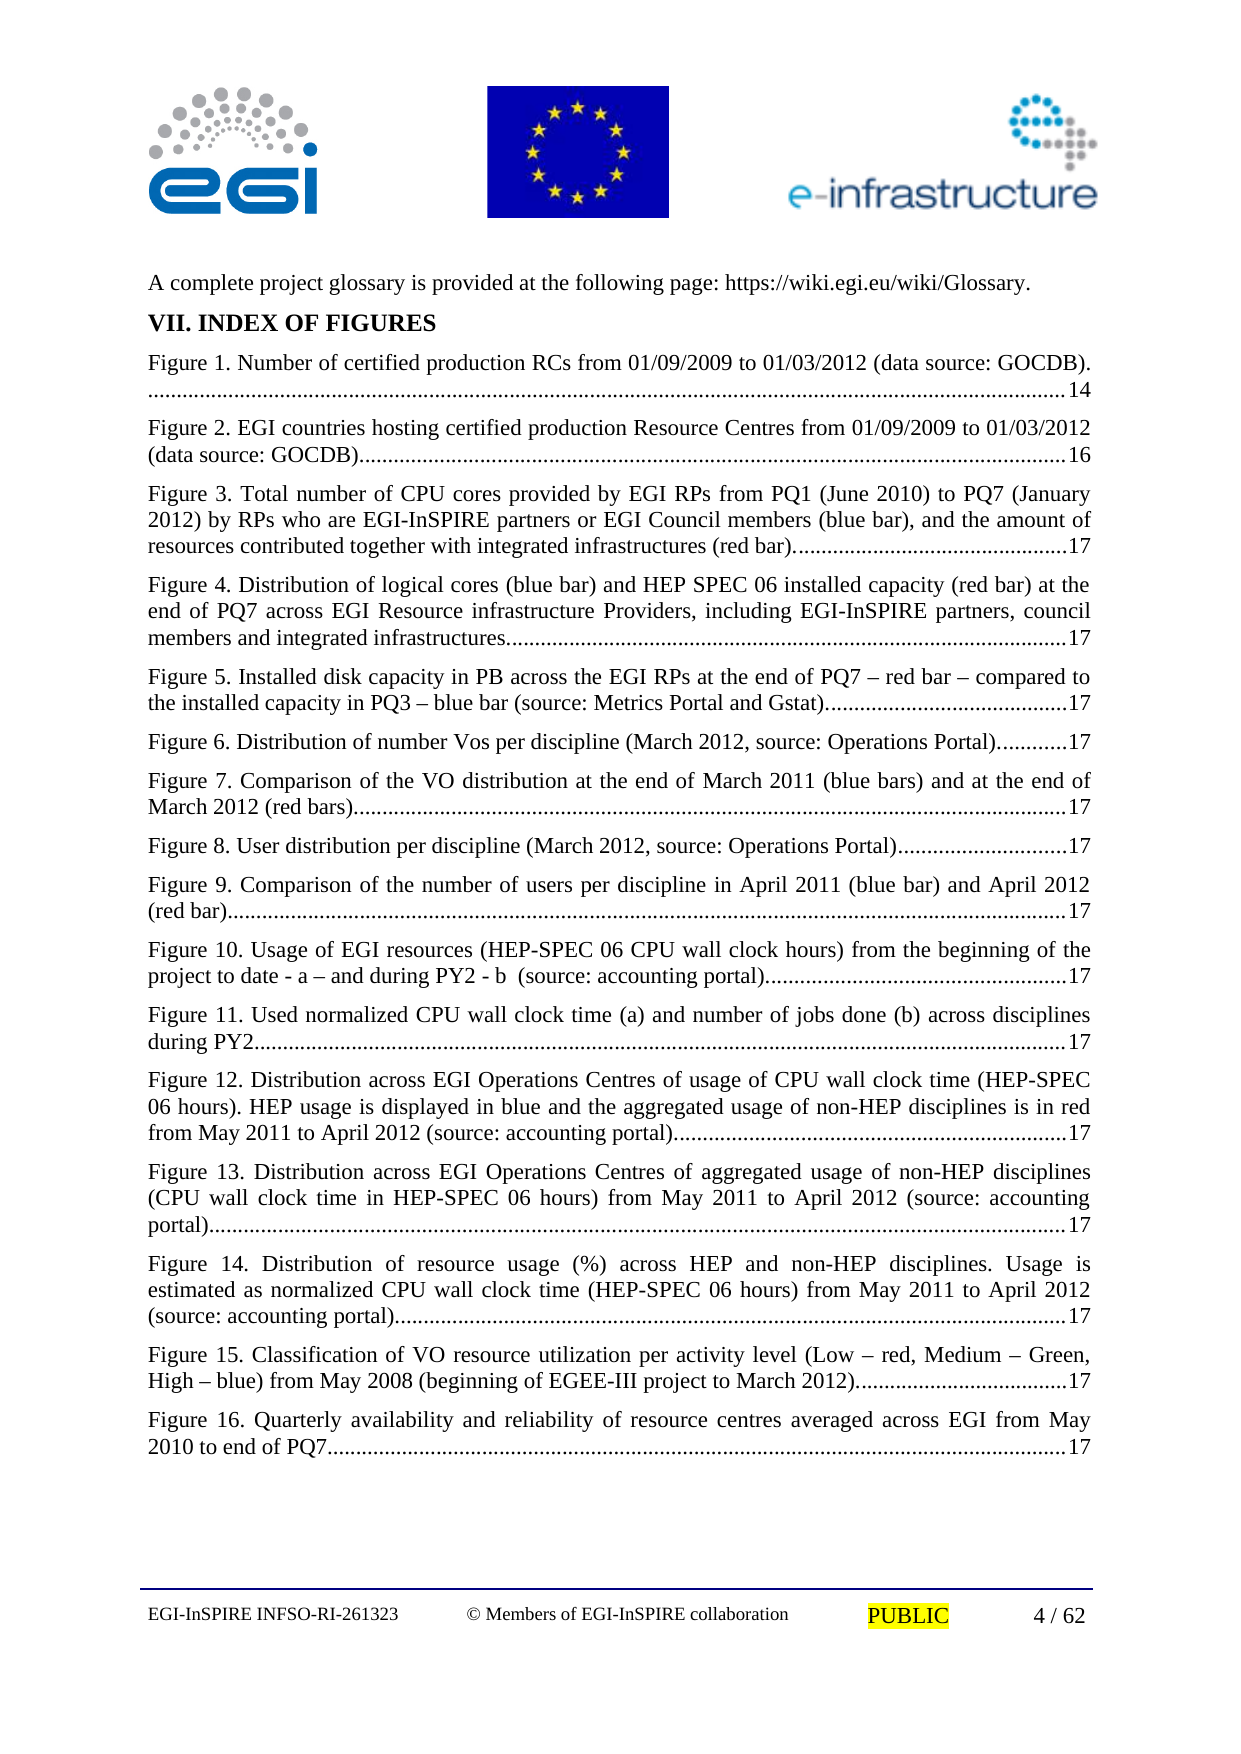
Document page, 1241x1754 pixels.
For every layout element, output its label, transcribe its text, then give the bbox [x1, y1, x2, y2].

picture [147, 86, 319, 216]
text Index of Figures [148, 308, 1092, 337]
text Figure 7. Comparison of the VO distribution at the end of March 2011 (blue bars) and at the end of March 2012 (red bars). 17 [148, 767, 1092, 819]
text Figure 1. Number of certified production RCs from 01/09/2009 to 01/03/2012 (data source: GOCDB). 14 [148, 349, 1092, 402]
text Figure 11. Used normalized CPU wall clock time (a) and number of jobs done (b) across disciplines during PY2. 17 [148, 1001, 1092, 1054]
text Figure 6. Distribution of number Vos per discipline (March 2012, source: Operations Portal). 17 [148, 728, 1092, 754]
text A complete project glossary is provided at the following page: https://wiki.egi.eu/wiki/Glossary. [148, 269, 1092, 296]
text Figure 12. Distribution across EGI Operations Centres of usage of CPU wall clock time (HEP-SPEC 06 hours). HEP usage is displayed in blue and the aggregated usage of non-HEP disciplines is in red from May 2011 to April 2012 (source: accounting portal). 17 [148, 1067, 1092, 1146]
text Figure 5. Installed disk capacity in PB across the EGI RPs at the end of PQ7 – red bar – compared to the installed capacity in PQ3 – blue bar (source: Metrics Portal and Gstat). 17 [148, 663, 1092, 716]
text Figure 2. EGI countries hosting certified production Resource Centres from 01/09/2009 to 01/03/2012 (data source: GOCDB). 16 [148, 414, 1092, 467]
text Figure 16. Quarterly availability and reliability of resource centres averaged across EGI from May 2010 to end of PQ7. 17 [148, 1406, 1092, 1459]
text Figure 10. Usage of EGI resources (HEP-SPEC 06 CPU wall clock hours) from the beginning of the project to date - a – and during PY2 - b (source: accounting portal). 17 [148, 936, 1092, 989]
text Figure 14. Distribution of resource usage (%) across HEP and non-HEP disciplines. Usage is estimated as normalized CPU wall clock time (HEP-SPEC 06 hours) from May 2011 to April 2012 (source: accounting portal). 17 [148, 1250, 1092, 1329]
picture [487, 86, 669, 218]
text Figure 9. Comparison of the number of users per discipline in April 2011 (blue bar) and April 2012 (red bar). 17 [148, 871, 1092, 924]
text Figure 4. Distribution of logical cores (blue bar) and HEP SPEC 06 installed capacity (red bar) at the end of PQ7 across EGI Resource infrastructure Providers, including EGI-InSPIRE partners, council members and integrated infrastructures. 17 [148, 571, 1092, 650]
text Figure 3. Total number of CPU cores provided by EGI RPs from PQ1 (June 2010) to PQ7 (January 2012) by RPs who are EGI-InSPIRE partners or EGI Council members (blue bar), and the amount of resources contributed together with integrated infrastructures (red bar). 17 [148, 480, 1092, 559]
text Figure 15. Classification of VO resource utilization per activity level (Low – red, Medium – Green, High – blue) from May 2008 (beginning of EGEE-III project to March 2012). 17 [148, 1341, 1092, 1394]
text Figure 8. User distribution per discipline (March 2012, source: Operations Portal) 17 [148, 832, 1092, 858]
picture [781, 86, 1106, 218]
text Figure 13. Distribution across EGI Operations Centres of aggregated usage of non-HEP disciplines (CPU wall clock time in HEP-SPEC 06 hours) from May 2011 to April 2012 (source: accounting portal). 17 [148, 1158, 1092, 1237]
